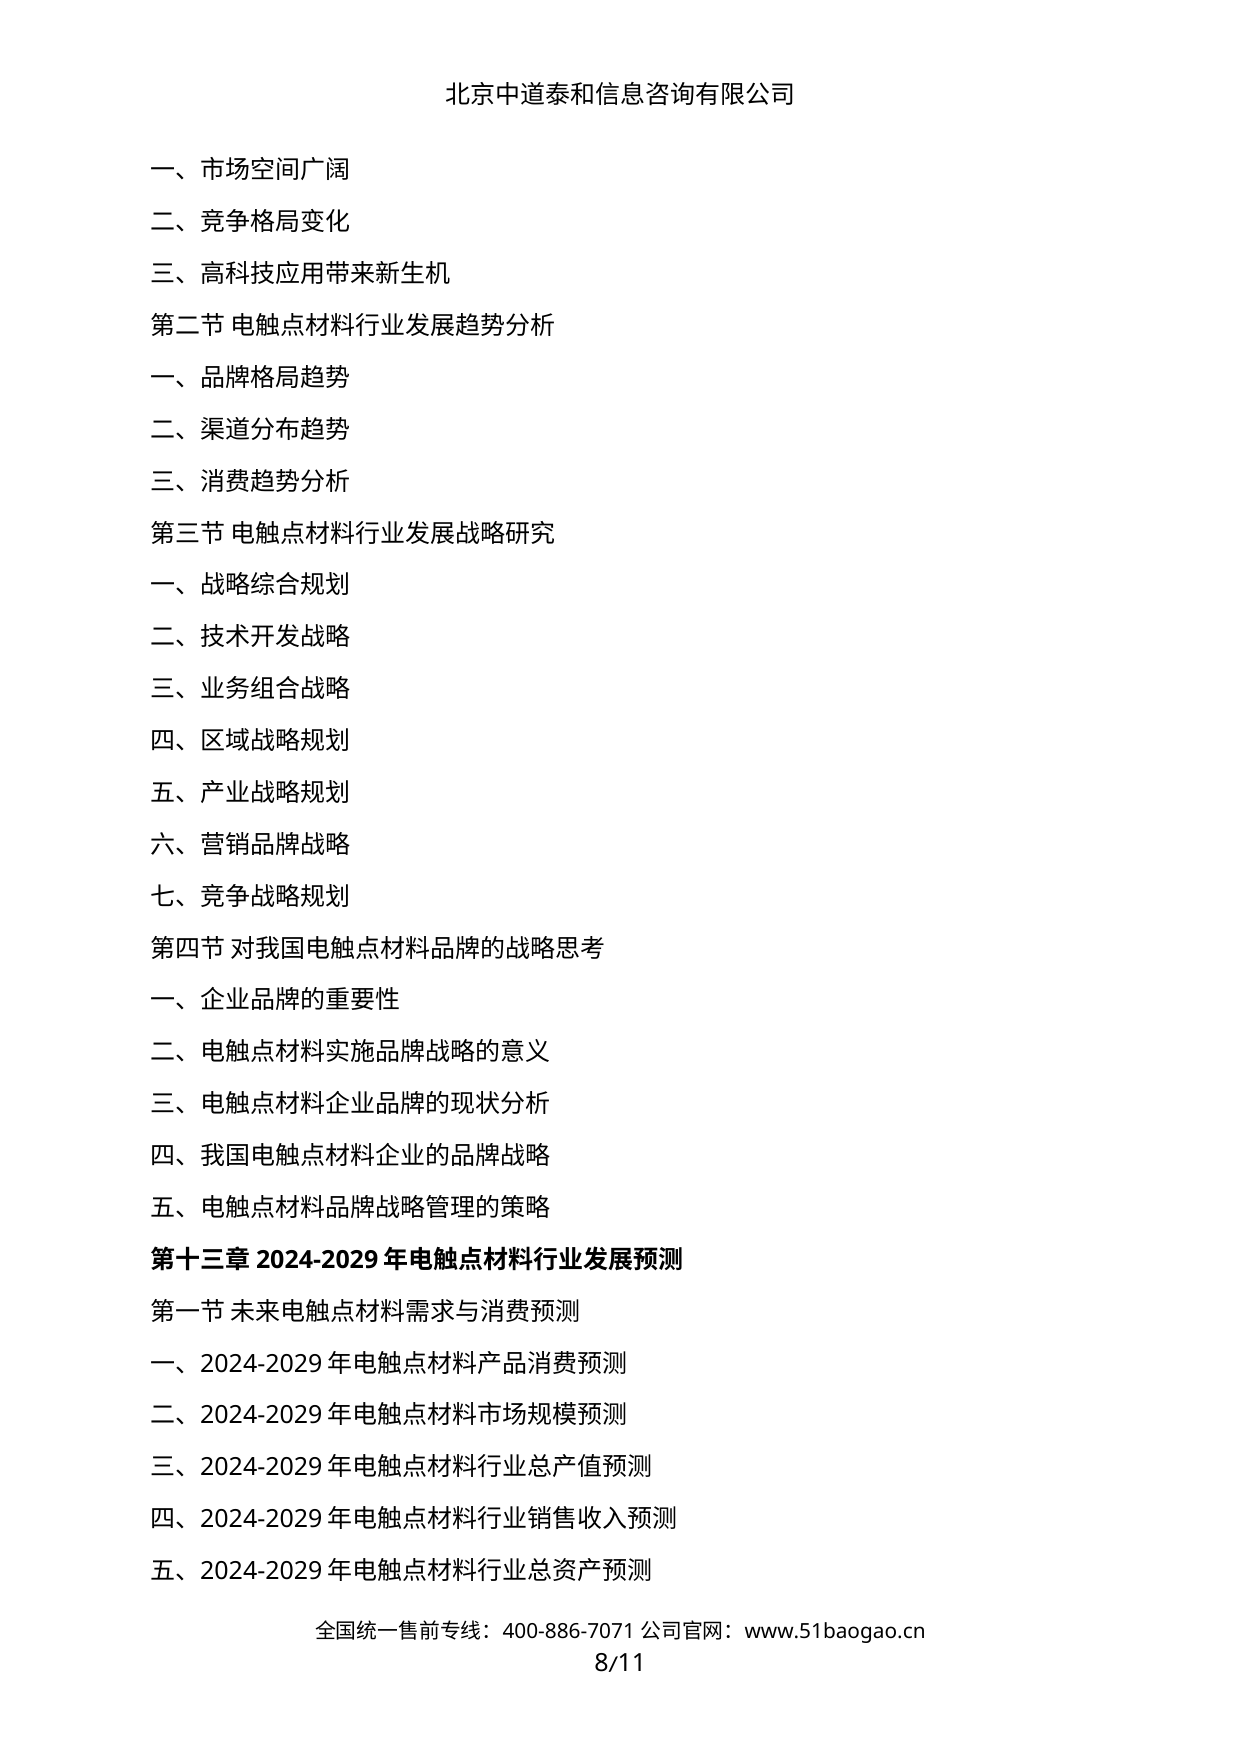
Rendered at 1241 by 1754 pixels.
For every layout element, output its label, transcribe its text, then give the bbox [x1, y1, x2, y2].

text 四、区域战略规划 [150, 721, 1090, 757]
text 四、2024-2029年电触点材料行业销售收入预测 [150, 1499, 1090, 1535]
text 三、高科技应用带来新生机 [150, 254, 1090, 290]
text 三、电触点材料企业品牌的现状分析 [150, 1084, 1090, 1120]
text 三、2024-2029年电触点材料行业总产值预测 [150, 1447, 1090, 1483]
text 五、产业战略规划 [150, 772, 1090, 809]
text 三、消费趋势分析 [150, 461, 1090, 497]
text 一、企业品牌的重要性 [150, 980, 1090, 1016]
text 二、技术开发战略 [150, 617, 1090, 653]
text 五、2024-2029年电触点材料行业总资产预测 [150, 1551, 1090, 1587]
text 一、品牌格局趋势 [150, 357, 1090, 394]
text 二、电触点材料实施品牌战略的意义 [150, 1032, 1090, 1068]
text 四、我国电触点材料企业的品牌战略 [150, 1136, 1090, 1172]
text 第十三章 2024-2029年电触点材料行业发展预测 [150, 1239, 1090, 1276]
text 第二节 电触点材料行业发展趋势分析 [150, 306, 1090, 342]
text 六、营销品牌战略 [150, 824, 1090, 861]
text 第四节 对我国电触点材料品牌的战略思考 [150, 928, 1090, 964]
text 二、2024-2029年电触点材料市场规模预测 [150, 1395, 1090, 1431]
text 一、战略综合规划 [150, 565, 1090, 601]
text 七、竞争战略规划 [150, 876, 1090, 912]
text 二、竞争格局变化 [150, 202, 1090, 238]
text 一、市场空间广阔 [150, 150, 1090, 186]
text 三、业务组合战略 [150, 669, 1090, 705]
text 二、渠道分布趋势 [150, 409, 1090, 446]
text 五、电触点材料品牌战略管理的策略 [150, 1187, 1090, 1224]
text 一、2024-2029年电触点材料产品消费预测 [150, 1343, 1090, 1379]
text 第一节 未来电触点材料需求与消费预测 [150, 1291, 1090, 1327]
text 第三节 电触点材料行业发展战略研究 [150, 513, 1090, 549]
